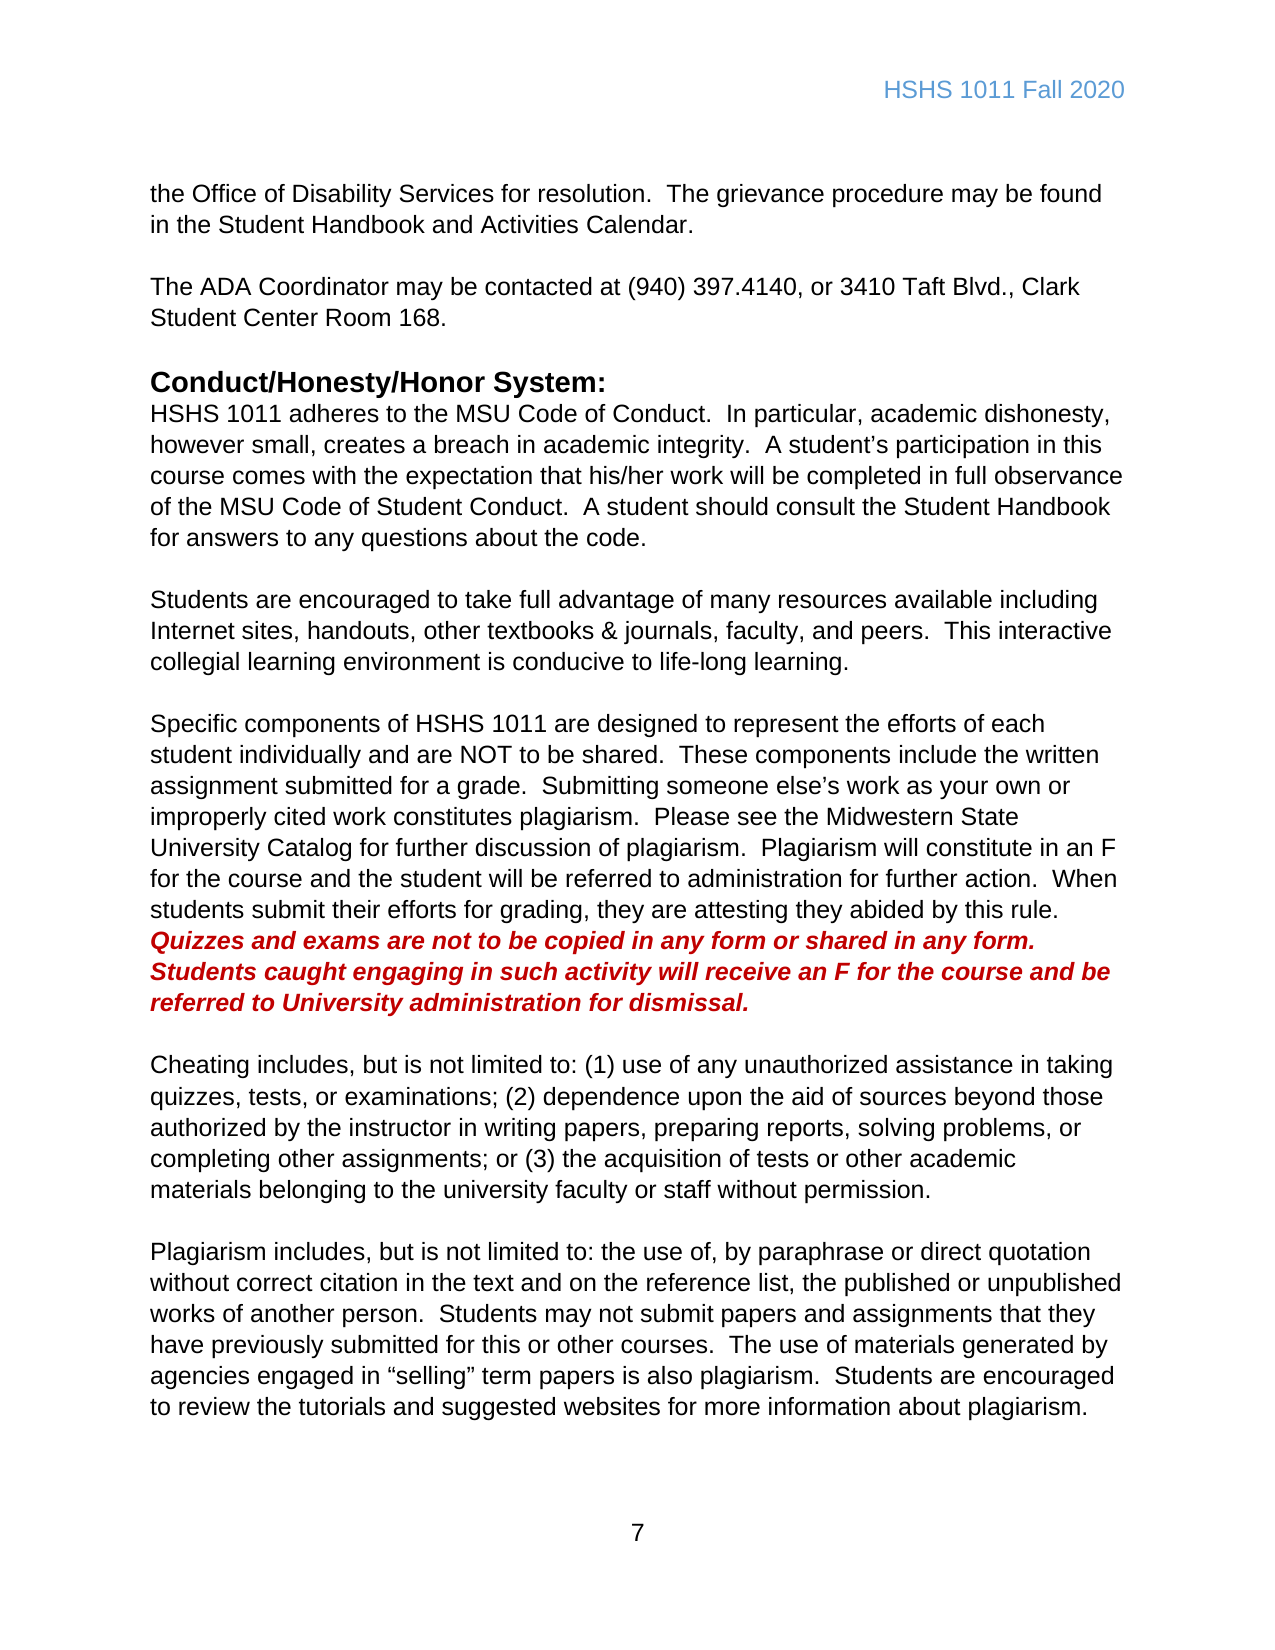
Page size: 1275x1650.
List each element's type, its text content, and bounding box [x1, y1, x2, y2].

subtitle Conduct/Honesty/Honor System: [150, 365, 1125, 398]
text Plagiarism includes, but is not limited to: the use of, by paraphrase or direct quotation without correct citation in the text and on the reference list, the published or unpublished works of another person. Students may not submit papers and assignments that they have previously submitted for this or other courses. The use of materials generated by agencies engaged in “selling” term papers is also plagiarism. Students are encouraged to review the tutorials and suggested websites for more information about plagiarism. [150, 1237, 1125, 1421]
text Specific components of HSHS 1011 are designed to represent the efforts of each student individually and are NOT to be shared. These components include the written assignment submitted for a grade. Submitting someone else’s work as your own or improperly cited work constitutes plagiarism. Please see the Midwestern State University Catalog for further discussion of plagiarism. Plagiarism will constitute in an F for the course and the student will be referred to administration for further action. When students submit their efforts for grading, they are attesting they abided by this rule. Quizzes and exams are not to be copied in any form or shared in any form. Students caught engaging in such activity will receive an F for the course and be referred to University administration for dismissal. [150, 709, 1125, 1017]
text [150, 179, 1125, 238]
text HSHS 1011 adheres to the MSU Code of Conduct. In particular, academic dishonesty, however small, creates a breach in academic integrity. A student’s participation in this course comes with the expectation that his/her work will be completed in full observance of the MSU Code of Student Conduct. A student should consult the Student Handbook for answers to any questions about the code. [150, 398, 1125, 551]
text Cheating includes, but is not limited to: (1) use of any unauthorized assistance in taking quizzes, tests, or examinations; (2) dependence upon the aid of sources beyond those authorized by the instructor in writing papers, preparing reports, solving problems, or completing other assignments; or (3) the acquisition of tests or other academic materials belonging to the university faculty or staff without permission. [150, 1050, 1125, 1203]
text The ADA Coordinator may be contacted at (940) 397.4140, or 3410 Taft Blvd., Clark Student Center Room 168. [150, 272, 1125, 332]
text Students are encouraged to take full advantage of many resources available including Internet sites, handouts, other textbooks & journals, faculty, and peers. This interactive collegial learning environment is conducive to life-long learning. [150, 585, 1125, 676]
